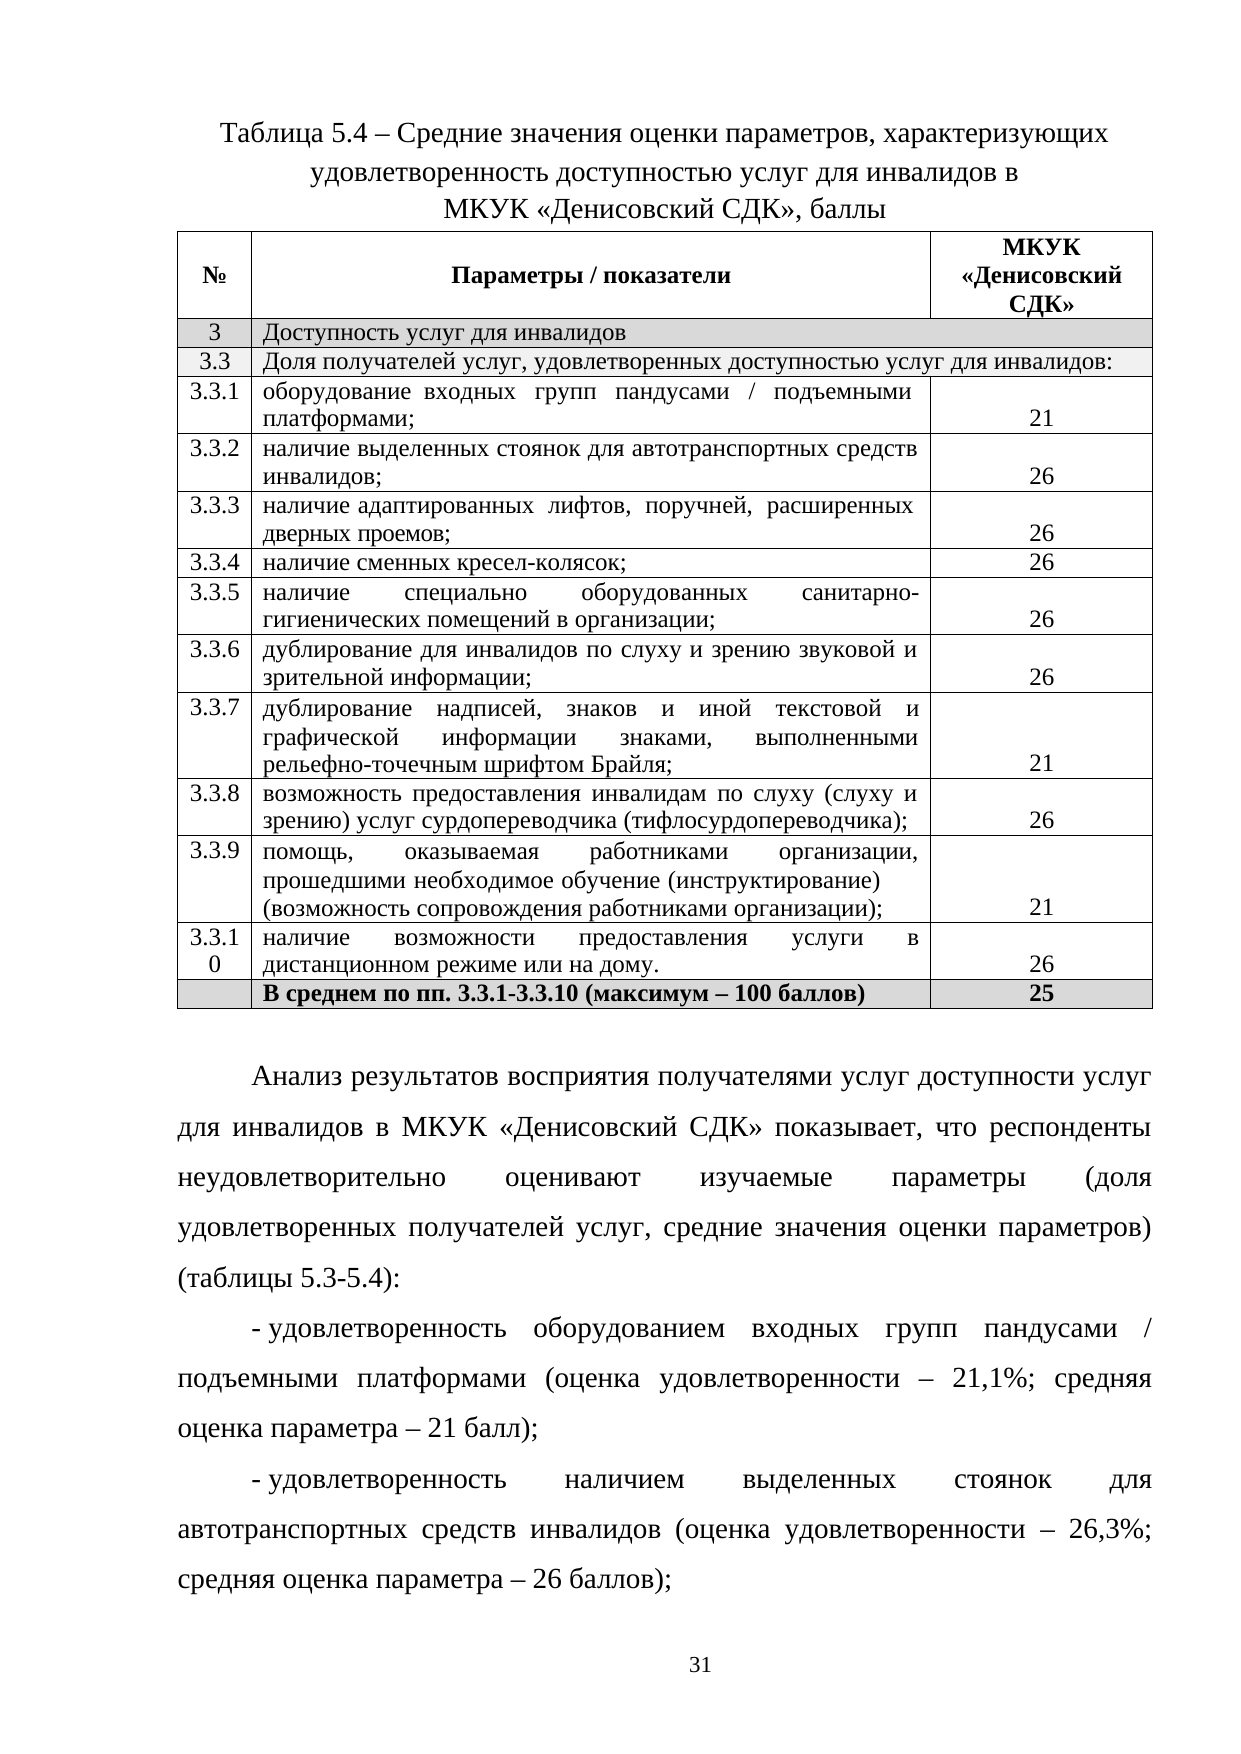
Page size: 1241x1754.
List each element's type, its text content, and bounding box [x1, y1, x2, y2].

table_cell 3.3.1 0 [178, 923, 251, 979]
table_cell 3.3.9 [178, 836, 251, 922]
table_cell 3.3.2 [178, 434, 251, 491]
table_cell 3.3.7 [178, 693, 251, 778]
table_cell 3.3.4 [178, 549, 251, 577]
table_cell 26 [931, 492, 1152, 548]
table_header МКУК «Денисовский СДК» [931, 232, 1152, 318]
text Анализ результатов восприятия получателями услуг доступности услуг для инвалидов в МКУК «Денисовский СДК» показывает, что респонденты неудовлетворительно оценивают изучаемые параметры (доля удовлетворенных получателей услуг, средние значения оценки параметров) (таблицы 5.3-5.4): [177, 1058, 1152, 1293]
table_cell дублирование для инвалидов по слуху и зрению звуковой и зрительной информации; [252, 635, 930, 692]
table_cell дублирование надписей, знаков и иной текстовой и графической информации знаками, выполненными рельефно-точечным шрифтом Брайля; [252, 693, 930, 778]
table_cell 26 [931, 635, 1152, 692]
table_cell 21 [931, 377, 1152, 433]
table_cell Доля получателей услуг, удовлетворенных доступностью услуг для инвалидов: [252, 348, 1152, 376]
table_cell 3.3.1 [178, 377, 251, 433]
table_cell наличие адаптированных лифтов, поручней, расширенных дверных проемов; [252, 492, 930, 548]
table_cell 3.3.3 [178, 492, 251, 548]
table_header Параметры / показатели [252, 232, 930, 318]
table_cell 25 [931, 980, 1152, 1008]
text МКУК «Денисовский СДК», баллы [186, 192, 1143, 225]
table_cell наличие выделенных стоянок для автотранспортных средств инвалидов; [252, 434, 930, 491]
table_header № [178, 232, 251, 318]
table_cell возможность предоставления инвалидам по слуху (слуху и зрению) услуг сурдопереводчика (тифлосурдопереводчика); [252, 779, 930, 835]
table_cell [178, 980, 251, 1008]
table_cell 3 [178, 319, 251, 347]
table_cell 26 [931, 434, 1152, 491]
text Таблица 5.4 – Средние значения оценки параметров, характеризующих удовлетворенность доступностью услуг для инвалидов в [185, 115, 1143, 187]
table_cell 26 [931, 578, 1152, 634]
table_cell 26 [931, 923, 1152, 979]
table_cell наличие возможности предоставления услуги в дистанционном режиме или на дому. [252, 923, 930, 979]
table_cell оборудование входных групп пандусами / подъемными платформами; [252, 377, 930, 433]
list удовлетворенность оборудованием входных групп пандусами / подъемными платформами (оценка удовлетворенности – 21,1%; средняя оценка параметра – 21 балл); [177, 1310, 1152, 1444]
table_cell 21 [931, 693, 1152, 778]
table_cell 21 [931, 836, 1152, 922]
table_cell 3.3 [178, 348, 251, 376]
table_cell 3.3.5 [178, 578, 251, 634]
list удовлетворенность наличием выделенных стоянок для автотранспортных средств инвалидов (оценка удовлетворенности – 26,3%; средняя оценка параметра – 26 баллов); [177, 1461, 1152, 1595]
table_cell помощь, оказываемая работниками организации, прошедшими необходимое обучение (инструктирование) (возможность сопровождения работниками организации); [252, 836, 930, 922]
table_cell 3.3.6 [178, 635, 251, 692]
table_cell 26 [931, 779, 1152, 835]
table_cell наличие специально оборудованных санитарно- гигиенических помещений в организации; [252, 578, 930, 634]
table_cell 3.3.8 [178, 779, 251, 835]
table_cell 26 [931, 549, 1152, 577]
table_cell наличие сменных кресел-колясок; [252, 549, 930, 577]
table_cell Доступность услуг для инвалидов [252, 319, 1152, 347]
table_cell В среднем по пп. 3.3.1-3.3.10 (максимум – 100 баллов) [252, 980, 930, 1008]
